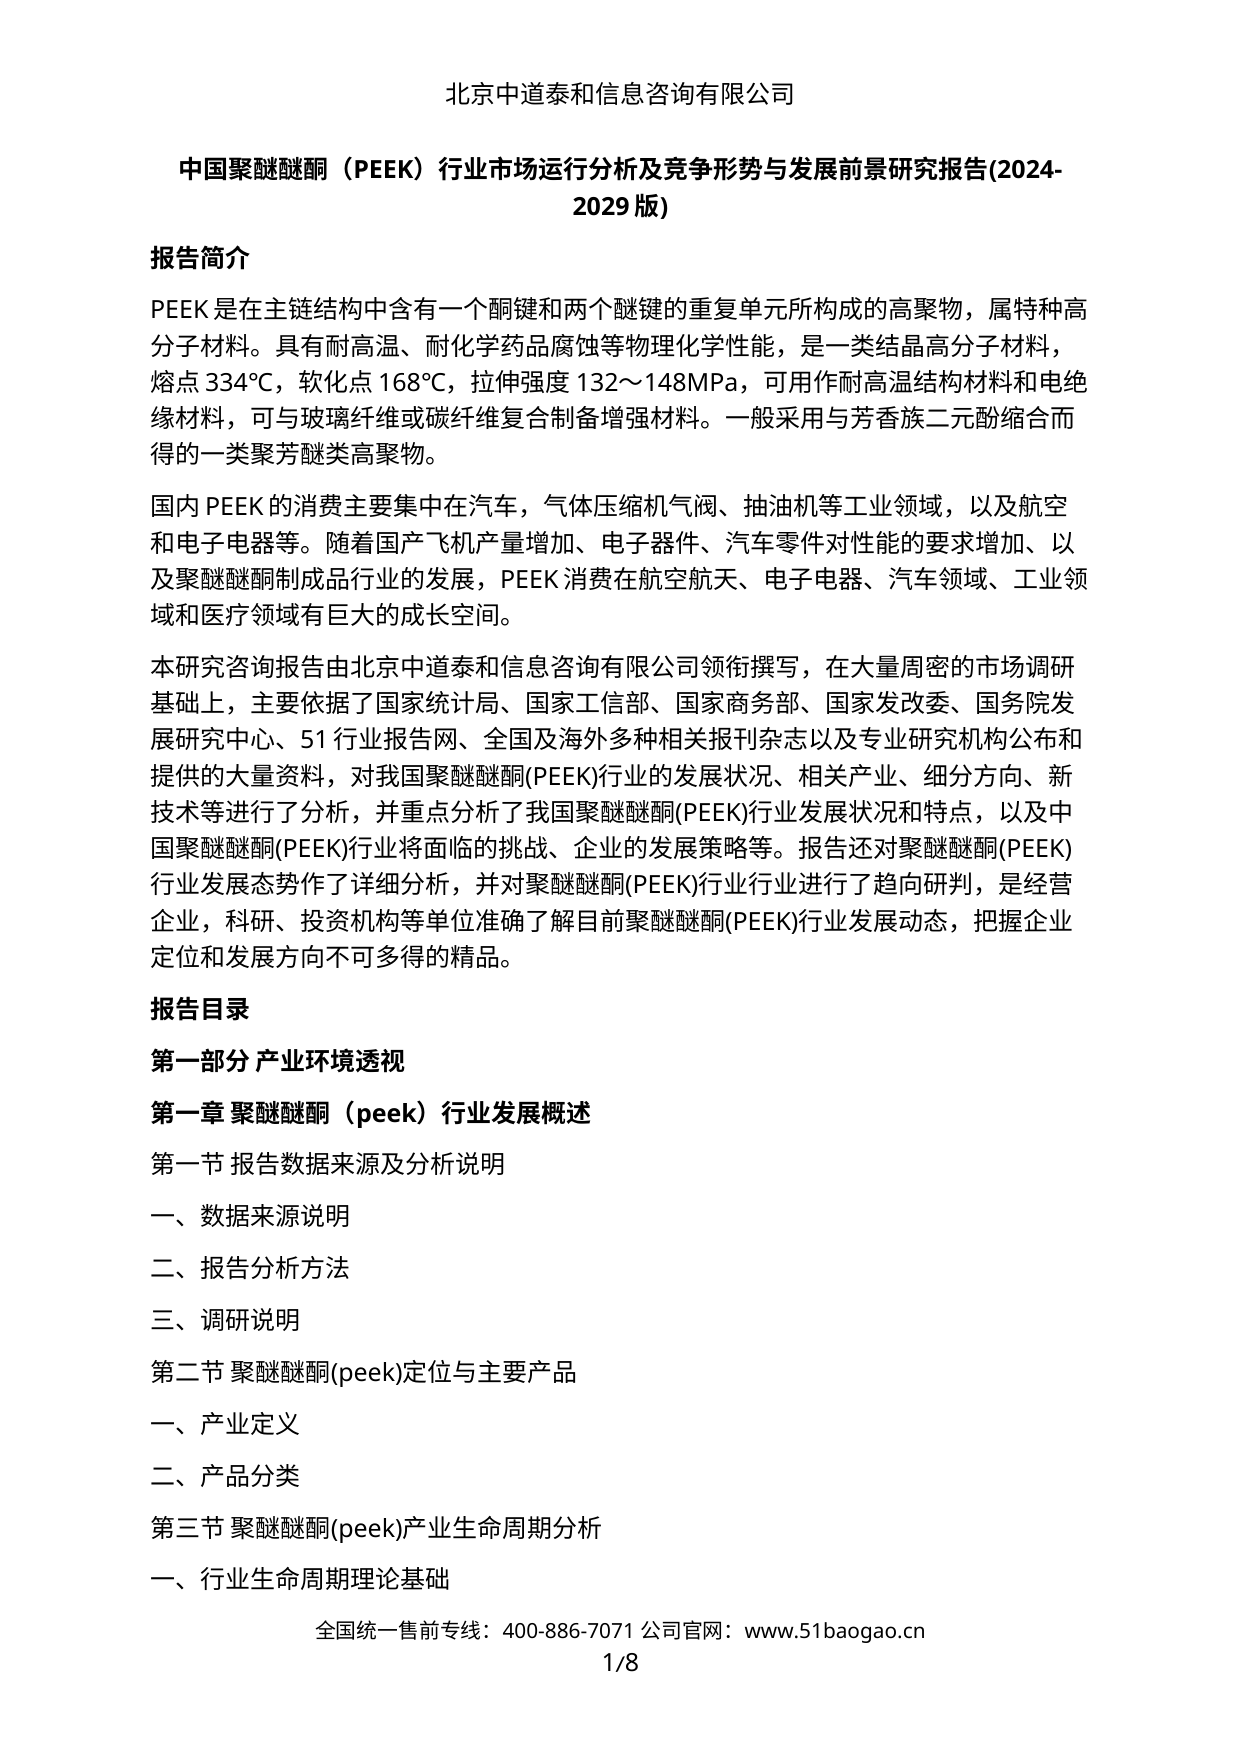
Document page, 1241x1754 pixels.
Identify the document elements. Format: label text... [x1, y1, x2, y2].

text 本研究咨询报告由北京中道泰和信息咨询有限公司领衔撰写，在大量周密的市场调研基础上，主要依据了国家统计局、国家工信部、国家商务部、国家发改委、国务院发展研究中心、51行业报告网、全国及海外多种相关报刊杂志以及专业研究机构公布和提供的大量资料，对我国聚醚醚酮(PEEK)行业的发展状况、相关产业、细分方向、新技术等进行了分析，并重点分析了我国聚醚醚酮(PEEK)行业发展状况和特点，以及中国聚醚醚酮(PEEK)行业将面临的挑战、企业的发展策略等。报告还对聚醚醚酮(PEEK)行业发展态势作了详细分析，并对聚醚醚酮(PEEK)行业行业进行了趋向研判，是经营企业，科研、投资机构等单位准确了解目前聚醚醚酮(PEEK)行业发展动态，把握企业定位和发展方向不可多得的精品。 [150, 647, 1090, 974]
text 国内PEEK的消费主要集中在汽车，气体压缩机气阀、抽油机等工业领域，以及航空和电子电器等。随着国产飞机产量增加、电子器件、汽车零件对性能的要求增加、以及聚醚醚酮制成品行业的发展，PEEK消费在航空航天、电子电器、汽车领域、工业领域和医疗领域有巨大的成长空间。 [150, 487, 1090, 632]
text 第一章 聚醚醚酮（peek）行业发展概述 [150, 1093, 1090, 1129]
text 中国聚醚醚酮（PEEK）行业市场运行分析及竞争形势与发展前景研究报告(2024-2029版) [150, 150, 1090, 222]
text 报告目录 [150, 989, 1090, 1026]
text 二、报告分析方法 [150, 1249, 1090, 1285]
text 第一节 报告数据来源及分析说明 [150, 1145, 1090, 1181]
text 一、行业生命周期理论基础 [150, 1560, 1090, 1596]
text 二、产品分类 [150, 1456, 1090, 1492]
text 第三节 聚醚醚酮(peek)产业生命周期分析 [150, 1508, 1090, 1544]
text 一、数据来源说明 [150, 1197, 1090, 1233]
text 报告简介 [150, 238, 1090, 274]
text PEEK是在主链结构中含有一个酮键和两个醚键的重复单元所构成的高聚物，属特种高分子材料。具有耐高温、耐化学药品腐蚀等物理化学性能，是一类结晶高分子材料，熔点334℃，软化点168℃，拉伸强度132～148MPa，可用作耐高温结构材料和电绝缘材料，可与玻璃纤维或碳纤维复合制备增强材料。一般采用与芳香族二元酚缩合而得的一类聚芳醚类高聚物。 [150, 290, 1090, 471]
text 第二节 聚醚醚酮(peek)定位与主要产品 [150, 1352, 1090, 1389]
text 第一部分 产业环境透视 [150, 1041, 1090, 1077]
text 三、调研说明 [150, 1301, 1090, 1337]
text 一、产业定义 [150, 1404, 1090, 1441]
